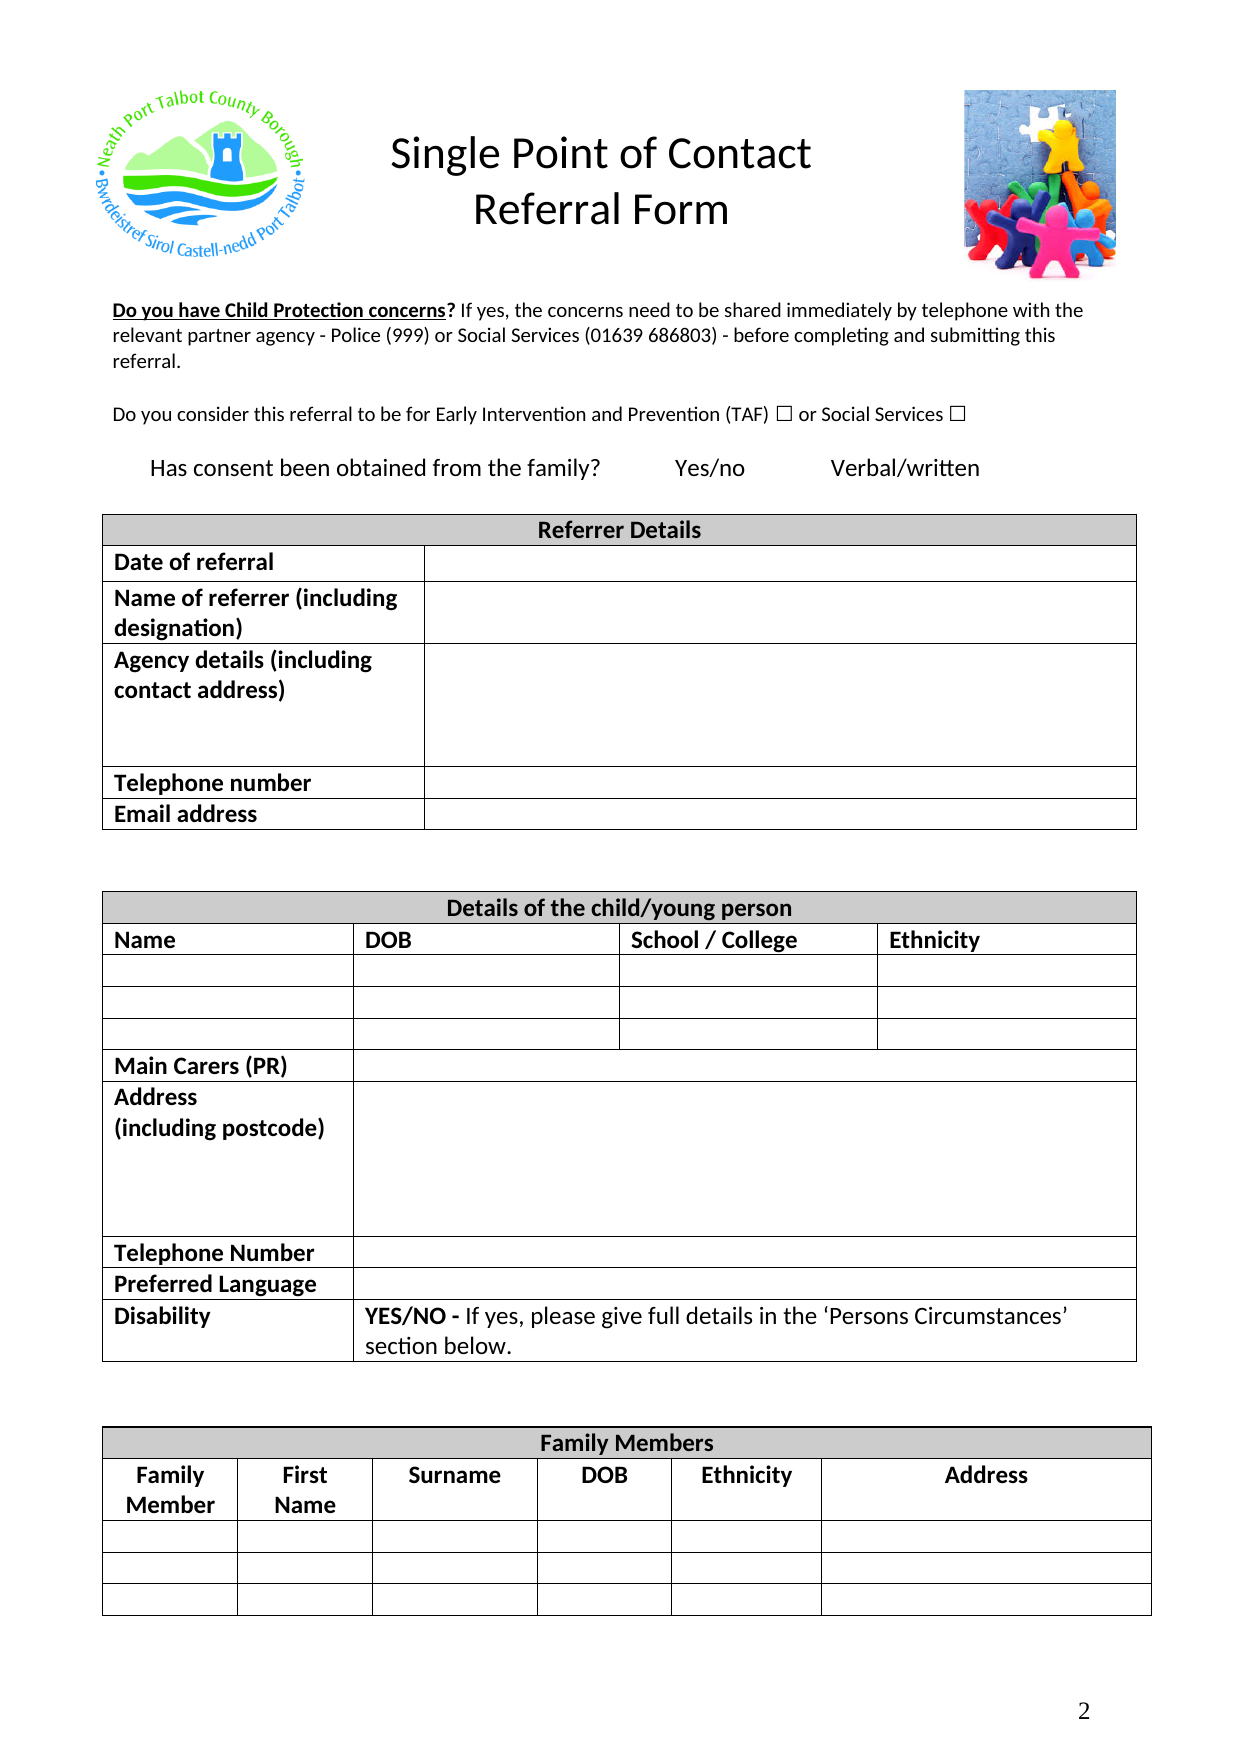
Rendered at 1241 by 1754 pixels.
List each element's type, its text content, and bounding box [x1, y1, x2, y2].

table_cell [354, 1019, 619, 1049]
table_cell [822, 1584, 1151, 1615]
table_cell [373, 1521, 537, 1552]
table_cell [103, 955, 353, 986]
table_cell [425, 799, 1136, 829]
table_cell Main Carers (PR) [103, 1050, 353, 1081]
table_cell Surname [373, 1459, 537, 1520]
table_cell [103, 1584, 237, 1615]
text Single Point of Contact [112, 124, 964, 180]
table_cell First Name [238, 1459, 372, 1520]
table_cell [822, 1521, 1151, 1552]
table_cell [373, 1553, 537, 1583]
text Referral Form [112, 180, 964, 236]
table_cell [103, 1019, 353, 1049]
table_cell DOB [354, 924, 619, 954]
table_cell [620, 955, 877, 986]
table_cell [620, 987, 877, 1017]
table_cell YES/NO - If yes, please give full details in the ‘Persons Circumstances’ section below. [354, 1300, 1136, 1361]
table_cell Name [103, 924, 353, 954]
table_cell [878, 1019, 1136, 1049]
table_cell [103, 1553, 237, 1583]
table_cell Ethnicity [672, 1459, 821, 1520]
table_cell [354, 1237, 1136, 1267]
table_header Referrer Details [103, 515, 1136, 545]
table_cell Preferred Language [103, 1268, 353, 1299]
table_cell Name of referrer (including designation) [103, 582, 424, 643]
table_cell School / College [620, 924, 877, 954]
table_cell [672, 1553, 821, 1583]
table_cell Agency details (including contact address) [103, 644, 424, 766]
table_cell [672, 1584, 821, 1615]
table_cell Disability [103, 1300, 353, 1361]
table_cell [878, 955, 1136, 986]
table_cell DOB [538, 1459, 671, 1520]
table_cell Address (including postcode) [103, 1082, 353, 1236]
table_cell [620, 1019, 877, 1049]
table_cell [238, 1553, 372, 1583]
table_cell [878, 987, 1136, 1017]
table_cell [672, 1521, 821, 1552]
table_header Details of the child/young person [103, 892, 1136, 923]
table_cell [538, 1584, 671, 1615]
table_cell [103, 987, 353, 1017]
table_cell [425, 546, 1136, 581]
table_cell [238, 1521, 372, 1552]
table_cell [103, 1521, 237, 1552]
text Do you consider this referral to be for Early Intervention and Prevention (TAF) or Social Services [112, 399, 1090, 427]
table_cell [354, 1050, 1136, 1081]
table_cell [538, 1521, 671, 1552]
table_cell Address [822, 1459, 1151, 1520]
picture [96, 90, 305, 257]
table_cell [354, 1082, 1136, 1236]
table_cell [425, 644, 1136, 766]
table_cell Family Member [103, 1459, 237, 1520]
table_cell [538, 1553, 671, 1583]
table_cell Email address [103, 799, 424, 829]
table_cell Date of referral [103, 546, 424, 581]
table_cell [354, 987, 619, 1017]
text Do you have Child Protection concerns? If yes, the concerns need to be shared immediately by telephone with the relevant partner agency - Police (999) or Social Services (01639 686803) - before completing and submitting this referral. [112, 297, 1090, 373]
table_cell [425, 582, 1136, 643]
table_cell Telephone Number [103, 1237, 353, 1267]
table_cell [354, 1268, 1136, 1299]
table_cell Telephone number [103, 767, 424, 797]
picture [964, 90, 1116, 288]
table_cell [373, 1584, 537, 1615]
table_cell [822, 1553, 1151, 1583]
table_cell [425, 767, 1136, 797]
table_cell Ethnicity [878, 924, 1136, 954]
text Has consent been obtained from the family? Yes/no Verbal/written [150, 452, 1090, 483]
table_header Family Members [103, 1428, 1151, 1458]
table_cell [354, 955, 619, 986]
table_cell [238, 1584, 372, 1615]
